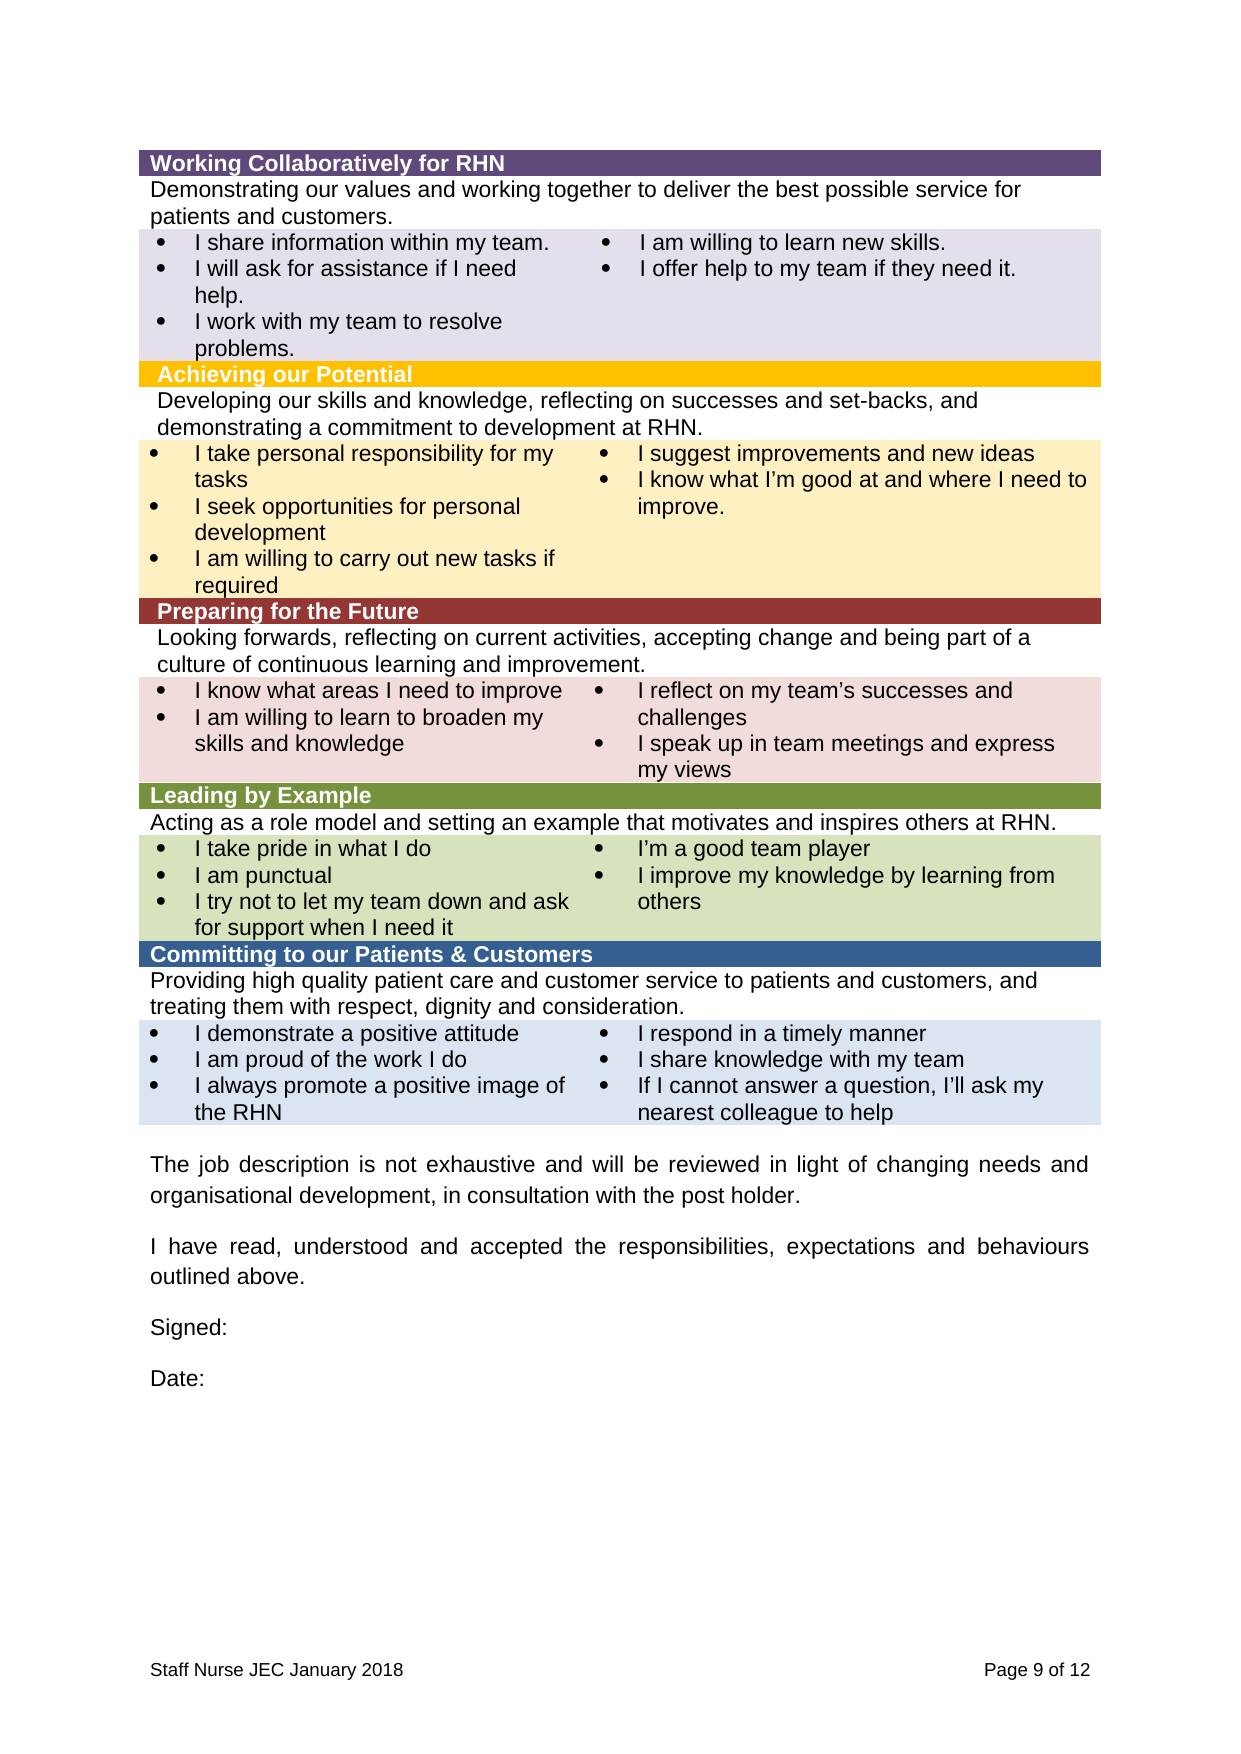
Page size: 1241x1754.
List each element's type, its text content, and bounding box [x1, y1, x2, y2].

table_cell Demonstrating our values and working together to deliver the best possible service for patients and customers. [139, 176, 1101, 229]
table_cell Achieving our Potential [139, 361, 1101, 387]
text Date: [150, 1365, 1090, 1391]
table_cell I know what areas I need to improve I am willing to learn to broaden my skills and knowledge [139, 677, 584, 782]
table_cell I take pride in what I do I am punctual I try not to let my team down and ask for support when I need it [139, 835, 584, 941]
table_cell Acting as a role model and setting an example that motivates and inspires others at RHN. [139, 809, 1101, 835]
table_cell Developing our skills and knowledge, reflecting on successes and set-backs, and demonstrating a commitment to development at RHN. [139, 387, 1101, 440]
table_cell Preparing for the Future [139, 598, 1101, 624]
table_cell Committing to our Patients & Customers [139, 941, 1101, 967]
text I have read, understood and accepted the responsibilities, expectations and behaviours outlined above. [150, 1233, 1090, 1289]
text The job description is not exhaustive and will be reviewed in light of changing needs and organisational development, in consultation with the post holder. [150, 1151, 1090, 1208]
text Signed: [150, 1314, 1090, 1340]
table_cell I reflect on my team’s successes and challenges I speak up in team meetings and express my views [584, 677, 1101, 782]
table_cell Providing high quality patient care and customer service to patients and customers, and treating them with respect, dignity and consideration. [139, 967, 1101, 1020]
table_cell I share information within my team. I will ask for assistance if I need help. I work with my team to resolve problems. [139, 229, 584, 361]
table_cell Looking forwards, reflecting on current activities, accepting change and being part of a culture of continuous learning and improvement. [139, 624, 1101, 677]
table_cell I suggest improvements and new ideas I know what I’m good at and where I need to improve. [584, 440, 1101, 598]
table_cell Leading by Example [139, 783, 1101, 809]
table_header Working Collaboratively for RHN [139, 150, 1101, 176]
table_cell I take personal responsibility for my tasks I seek opportunities for personal development I am willing to carry out new tasks if required [139, 440, 584, 598]
table_cell I demonstrate a positive attitude I am proud of the work I do I always promote a positive image of the RHN [139, 1020, 584, 1125]
table_cell I am willing to learn new skills. I offer help to my team if they need it. [584, 229, 1101, 361]
table_cell I respond in a timely manner I share knowledge with my team If I cannot answer a question, I’ll ask my nearest colleague to help [584, 1020, 1101, 1125]
table_cell I’m a good team player I improve my knowledge by learning from others [584, 835, 1101, 941]
